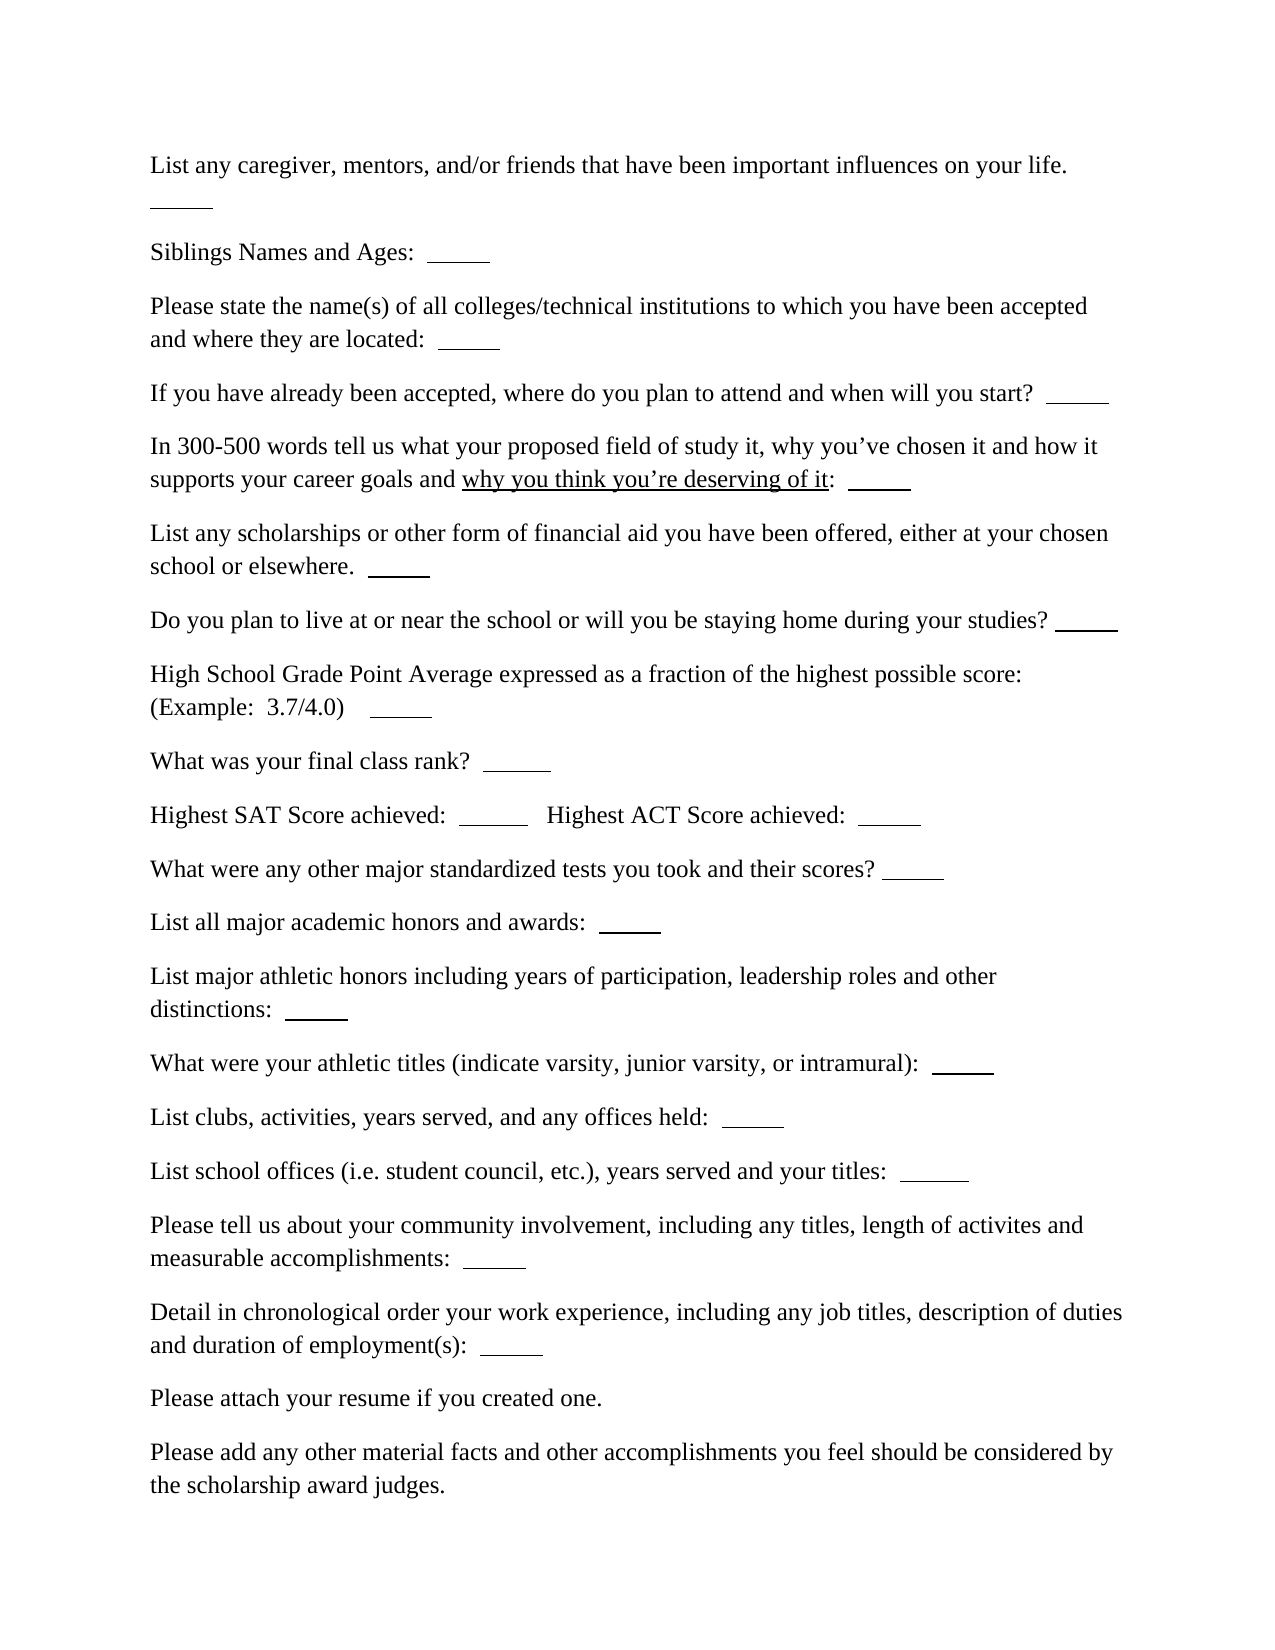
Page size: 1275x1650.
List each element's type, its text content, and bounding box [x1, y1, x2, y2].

text Do you plan to live at or near the school or will you be staying home during your studies? [150, 605, 1125, 634]
text List school offices (i.e. student council, etc.), years served and your titles: [150, 1156, 1125, 1185]
text Please state the name(s) of all colleges/technical institutions to which you have been accepted and where they are located: [150, 291, 1125, 352]
text What were any other major standardized tests you took and their scores? [150, 854, 1125, 882]
text In 300-500 words tell us what your proposed field of study it, why you’ve chosen it and how it supports your career goals and why you think you’re deserving of it: [150, 431, 1125, 493]
text List any caregiver, mentors, and/or friends that have been important influences on your life. [150, 150, 1125, 212]
text List major athletic honors including years of participation, leadership roles and other distinctions: [150, 961, 1125, 1023]
text List clubs, activities, years served, and any offices held: [150, 1102, 1125, 1131]
text Highest SAT Score achieved: Highest ACT Score achieved: [150, 800, 1125, 828]
text High School Grade Point Average expressed as a fraction of the highest possible score: (Example: 3.7/4.0) [150, 659, 1125, 721]
text What was your final class rank? [150, 746, 1125, 775]
text List all major academic honors and awards: [150, 907, 1125, 936]
text Please attach your resume if you created one. [150, 1383, 1125, 1412]
text Please tell us about your community involvement, including any titles, length of activites and measurable accomplishments: [150, 1210, 1125, 1272]
text Please add any other material facts and other accomplishments you feel should be considered by the scholarship award judges. [150, 1437, 1125, 1499]
text Detail in chronological order your work experience, including any job titles, description of duties and duration of employment(s): [150, 1297, 1125, 1358]
text If you have already been accepted, where do you plan to attend and when will you start? [150, 378, 1125, 406]
text What were your athletic titles (indicate varsity, junior varsity, or intramural): [150, 1048, 1125, 1077]
text Siblings Names and Ages: [150, 237, 1125, 266]
text List any scholarships or other form of financial aid you have been offered, either at your chosen school or elsewhere. [150, 518, 1125, 580]
